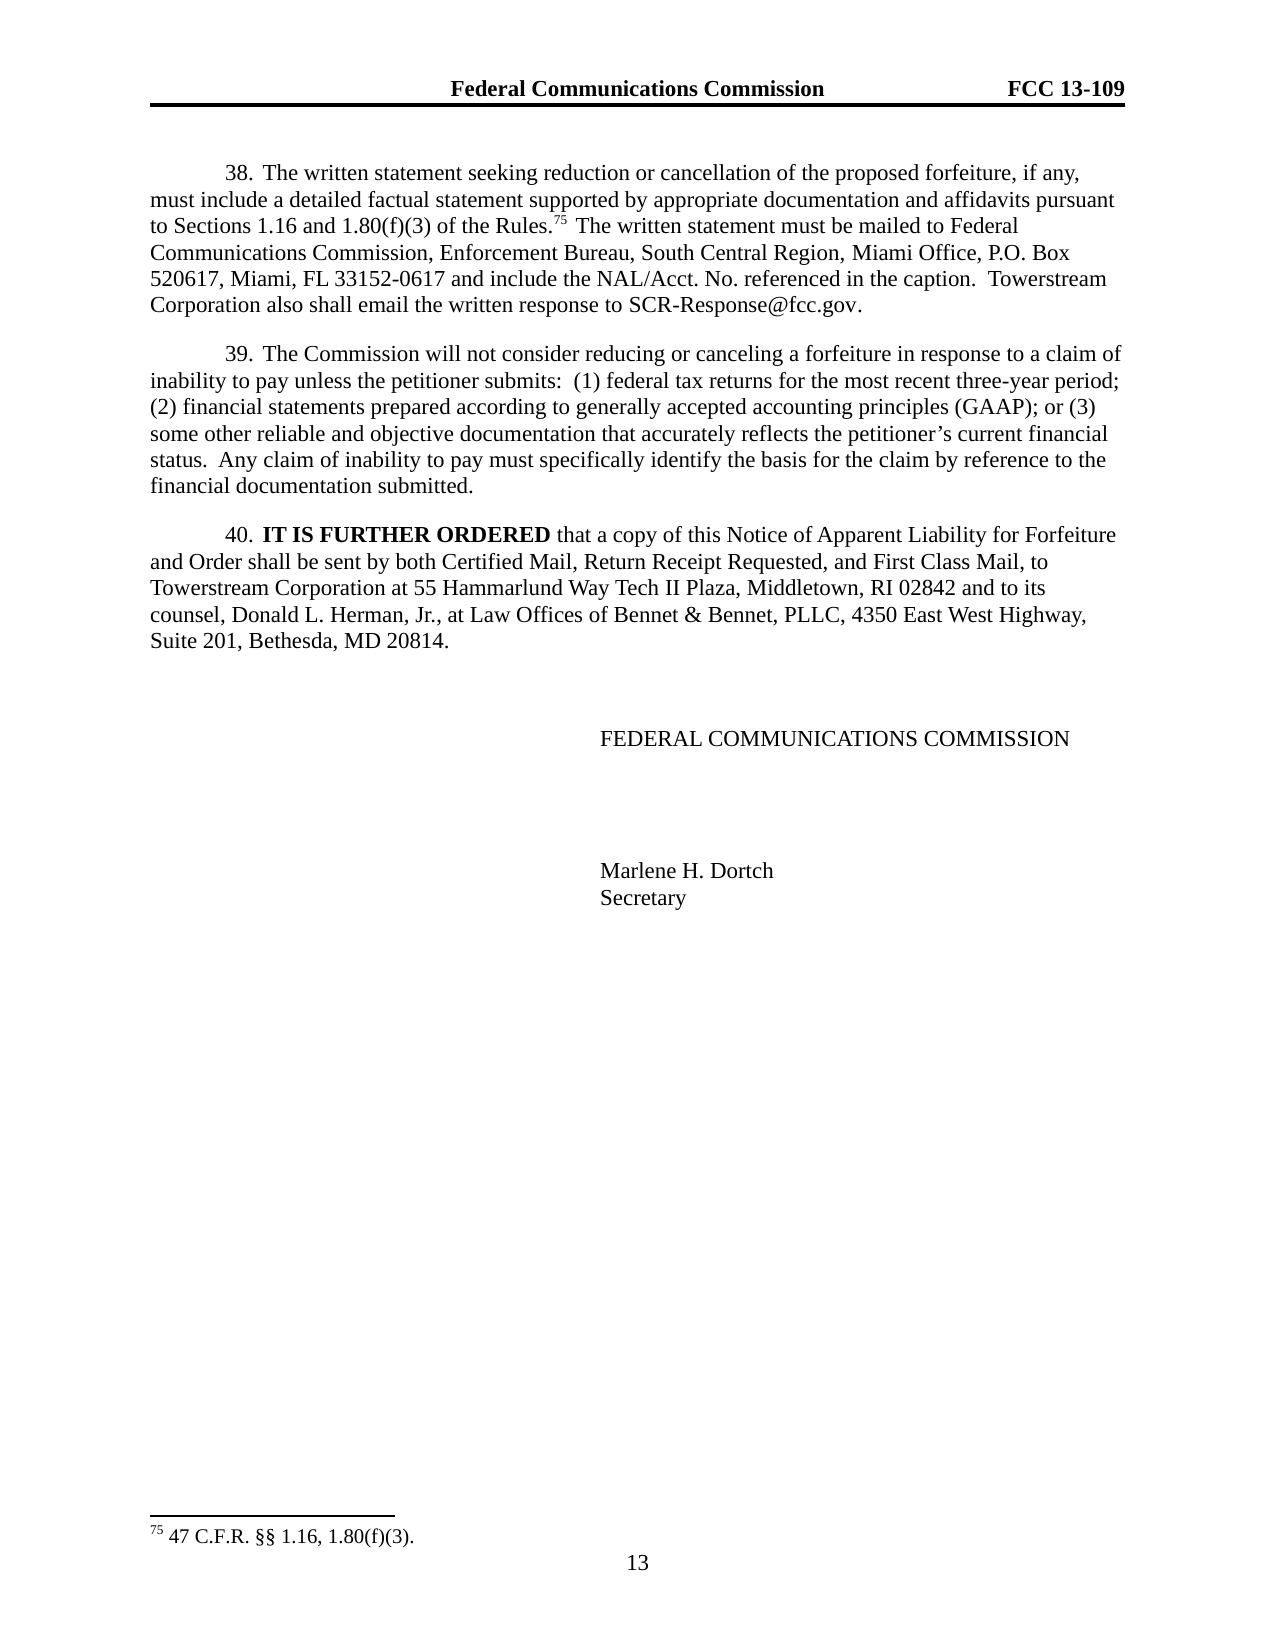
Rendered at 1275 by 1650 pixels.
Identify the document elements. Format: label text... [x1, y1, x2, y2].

text IT IS FURTHER ORDERED that a copy of this Notice of Apparent Liability for Forfeiture and Order shall be sent by both Certified Mail, Return Receipt Requested, and First Class Mail, to Towerstream Corporation at 55 Hammarlund Way Tech II Plaza, Middletown, RI 02842 and to its counsel, Donald L. Herman, Jr., at Law Offices of Bennet & Bennet, PLLC, 4350 East West Highway, Suite 201, Bethesda, MD 20814. [150, 522, 1125, 653]
text Secretary [150, 884, 1125, 910]
text The written statement seeking reduction or cancellation of the proposed forfeiture, if any, must include a detailed factual statement supported by appropriate documentation and affidavits pursuant to Sections 1.16 and 1.80(f)(3) of the Rules. The written statement must be mailed to Federal Communications Commission, Enforcement Bureau, South Central Region, Miami Office, P.O. Box 520617, Miami, FL 33152-0617 and include the NAL/Acct. No. referenced in the caption. Towerstream Corporation also shall email the written response to SCR-Response@fcc.gov. [150, 159, 1125, 318]
text FEDERAL COMMUNICATIONS COMMISSION [150, 726, 1125, 752]
text Marlene H. Dortch [150, 857, 1125, 884]
text The Commission will not consider reducing or canceling a forfeiture in response to a claim of inability to pay unless the petitioner submits: (1) federal tax returns for the most recent three-year period; (2) financial statements prepared according to generally accepted accounting principles (GAAP); or (3) some other reliable and objective documentation that accurately reflects the petitioner’s current financial status. Any claim of inability to pay must specifically identify the basis for the claim by reference to the financial documentation submitted. [150, 341, 1125, 499]
